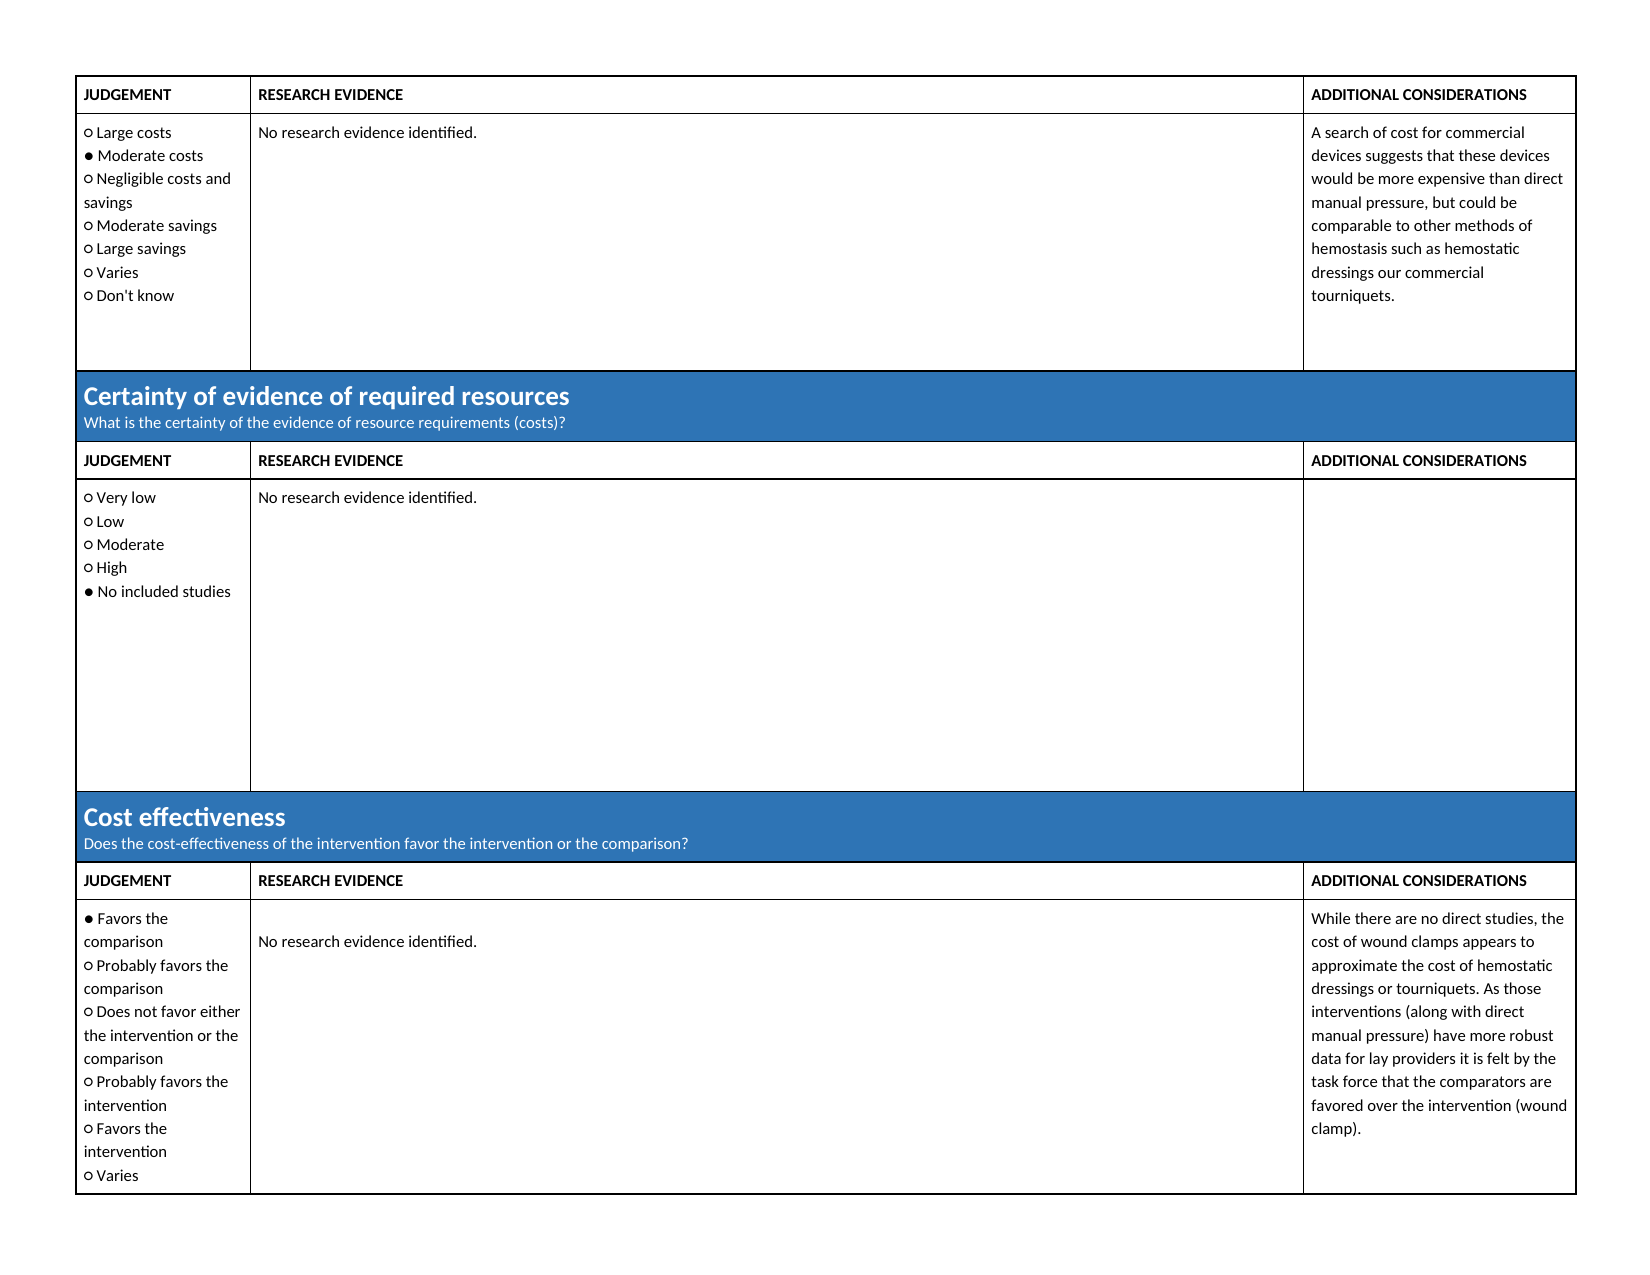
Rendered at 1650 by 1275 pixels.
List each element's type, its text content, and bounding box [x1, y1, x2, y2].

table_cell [1304, 900, 1575, 1193]
table_cell Cost effectiveness Does the cost-effectiveness of the intervention favor the intervention or the comparison? [77, 792, 1575, 861]
table_cell Certainty of evidence of required resources What is the certainty of the evidence of resource requirements (costs)? [77, 372, 1575, 441]
table_cell Additional considerations [1304, 863, 1575, 899]
table_cell No research evidence identified. [251, 480, 1303, 791]
table_cell No research evidence identified. [251, 114, 1303, 370]
table_cell [1304, 480, 1575, 791]
table_cell ○ Large costs ● Moderate costs ○ Negligible costs and savings ○ Moderate savings ○ Large savings ○ Varies ○ Don't know [77, 114, 250, 370]
table_cell Research evidence [251, 863, 1303, 899]
table_cell Judgement [77, 863, 250, 899]
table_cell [77, 900, 250, 1193]
table_cell ○ Very low ○ Low ○ Moderate ○ High ● No included studies [77, 480, 250, 791]
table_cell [251, 900, 1303, 1193]
table_cell Research evidence [251, 77, 1303, 112]
table_cell Judgement [77, 442, 250, 478]
table_cell A search of cost for commercial devices suggests that these devices would be more expensive than direct manual pressure, but could be comparable to other methods of hemostasis such as hemostatic dressings our commercial tourniquets. [1304, 114, 1575, 370]
table_cell Additional considerations [1304, 442, 1575, 478]
table_cell Judgement [77, 77, 250, 112]
table_cell Research evidence [251, 442, 1303, 478]
table_cell Additional considerations [1304, 77, 1575, 112]
